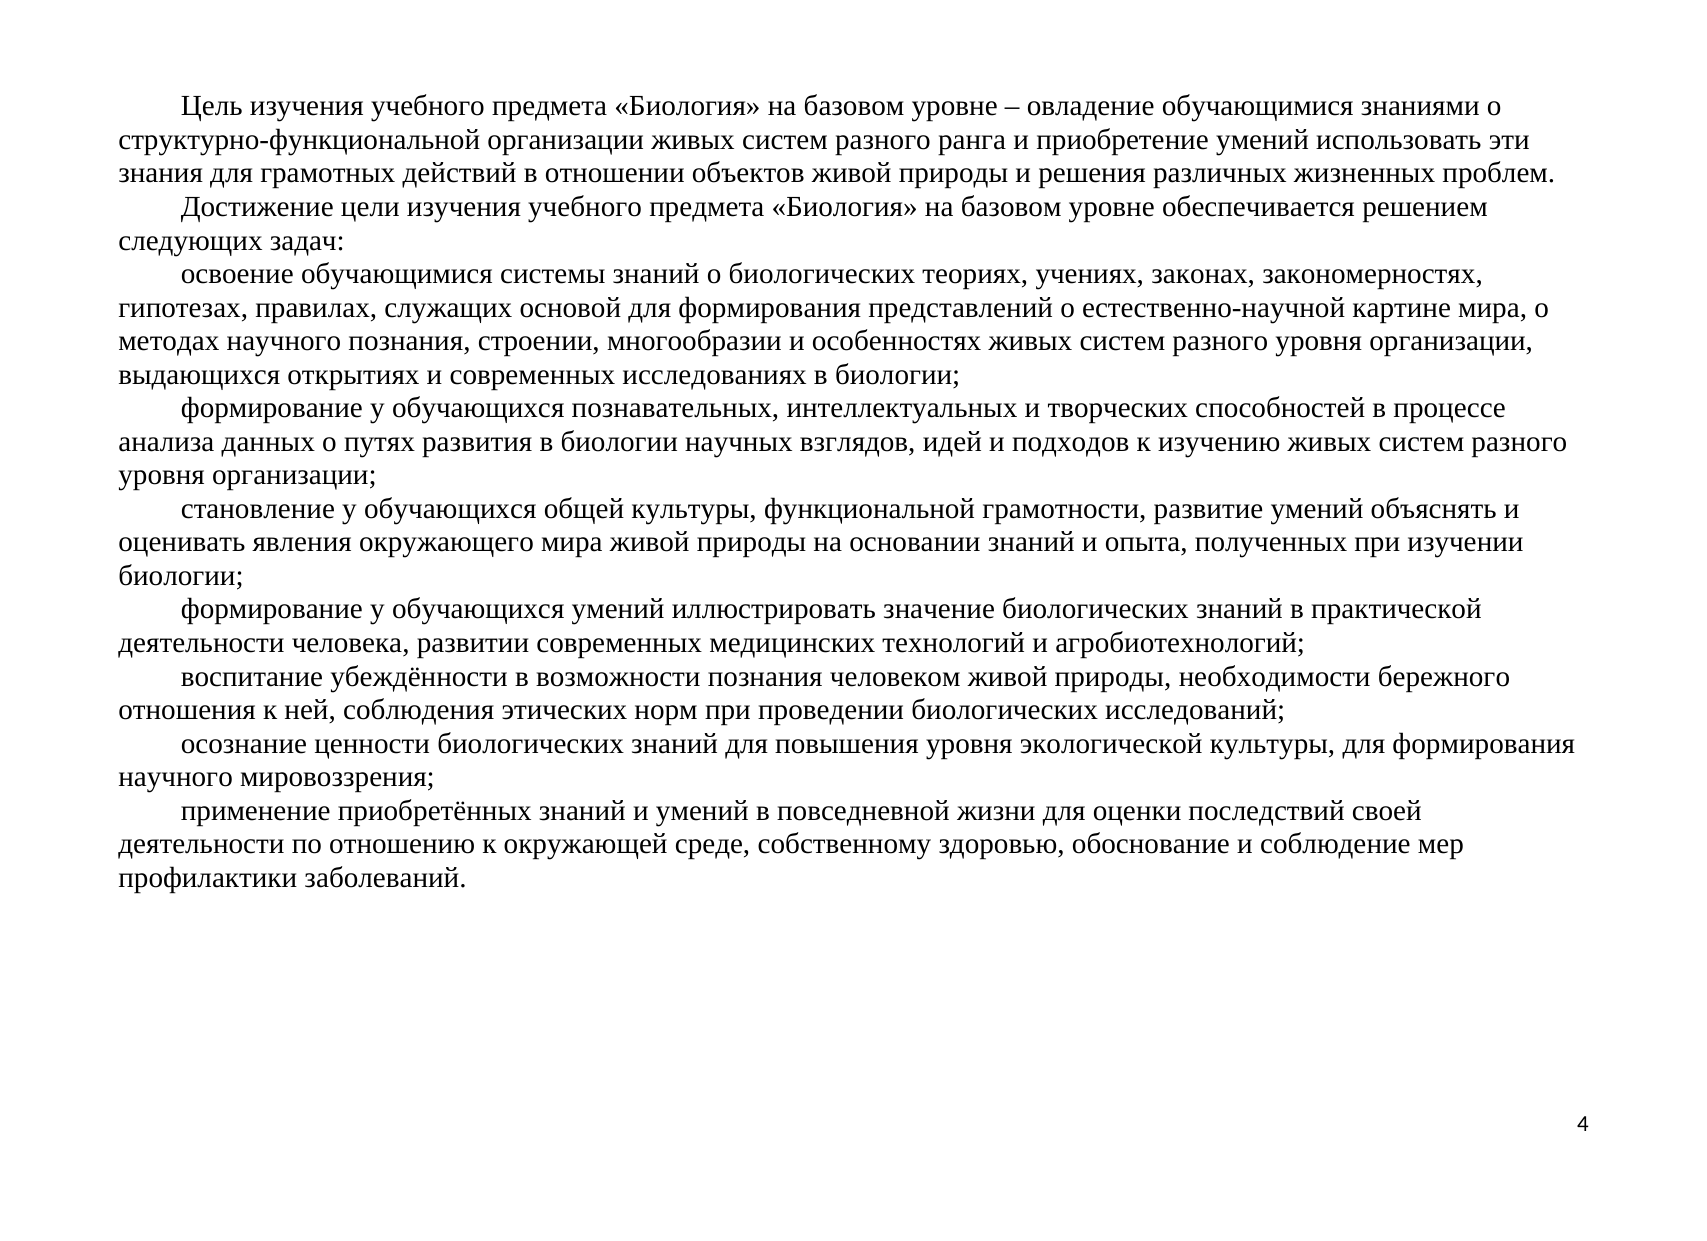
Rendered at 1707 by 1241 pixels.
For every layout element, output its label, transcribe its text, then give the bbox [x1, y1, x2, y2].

text Цель изучения учебного предмета «Биология» на базовом уровне – овладение обучающимися знаниями о структурно-функциональной организации живых систем разного ранга и приобретение умений использовать эти знания для грамотных действий в отношении объектов живой природы и решения различных жизненных проблем. [118, 88, 1588, 189]
text формирование у обучающихся познавательных, интеллектуальных и творческих способностей в процессе анализа данных о путях развития в биологии научных взглядов, идей и подходов к изучению живых систем разного уровня организации; [118, 390, 1588, 491]
text формирование у обучающихся умений иллюстрировать значение биологических знаний в практической деятельности человека, развитии современных медицинских технологий и агробиотехнологий; [118, 592, 1588, 659]
text освоение обучающимися системы знаний о биологических теориях, учениях, законах, закономерностях, гипотезах, правилах, служащих основой для формирования представлений о естественно-научной картине мира, о методах научного познания, строении, многообразии и особенностях живых систем разного уровня организации, выдающихся открытиях и современных исследованиях в биологии; [118, 256, 1588, 390]
text воспитание убеждённости в возможности познания человеком живой природы, необходимости бережного отношения к ней, соблюдения этических норм при проведении биологических исследований; [118, 659, 1588, 726]
text применение приобретённых знаний и умений в повседневной жизни для оценки последствий своей деятельности по отношению к окружающей среде, собственному здоровью, обоснование и соблюдение мер профилактики заболеваний. [118, 793, 1588, 893]
text Достижение цели изучения учебного предмета «Биология» на базовом уровне обеспечивается решением следующих задач: [118, 189, 1588, 256]
text осознание ценности биологических знаний для повышения уровня экологической культуры, для формирования научного мировоззрения; [118, 726, 1588, 793]
text становление у обучающихся общей культуры, функциональной грамотности, развитие умений объяснять и оценивать явления окружающего мира живой природы на основании знаний и опыта, полученных при изучении биологии; [118, 491, 1588, 592]
